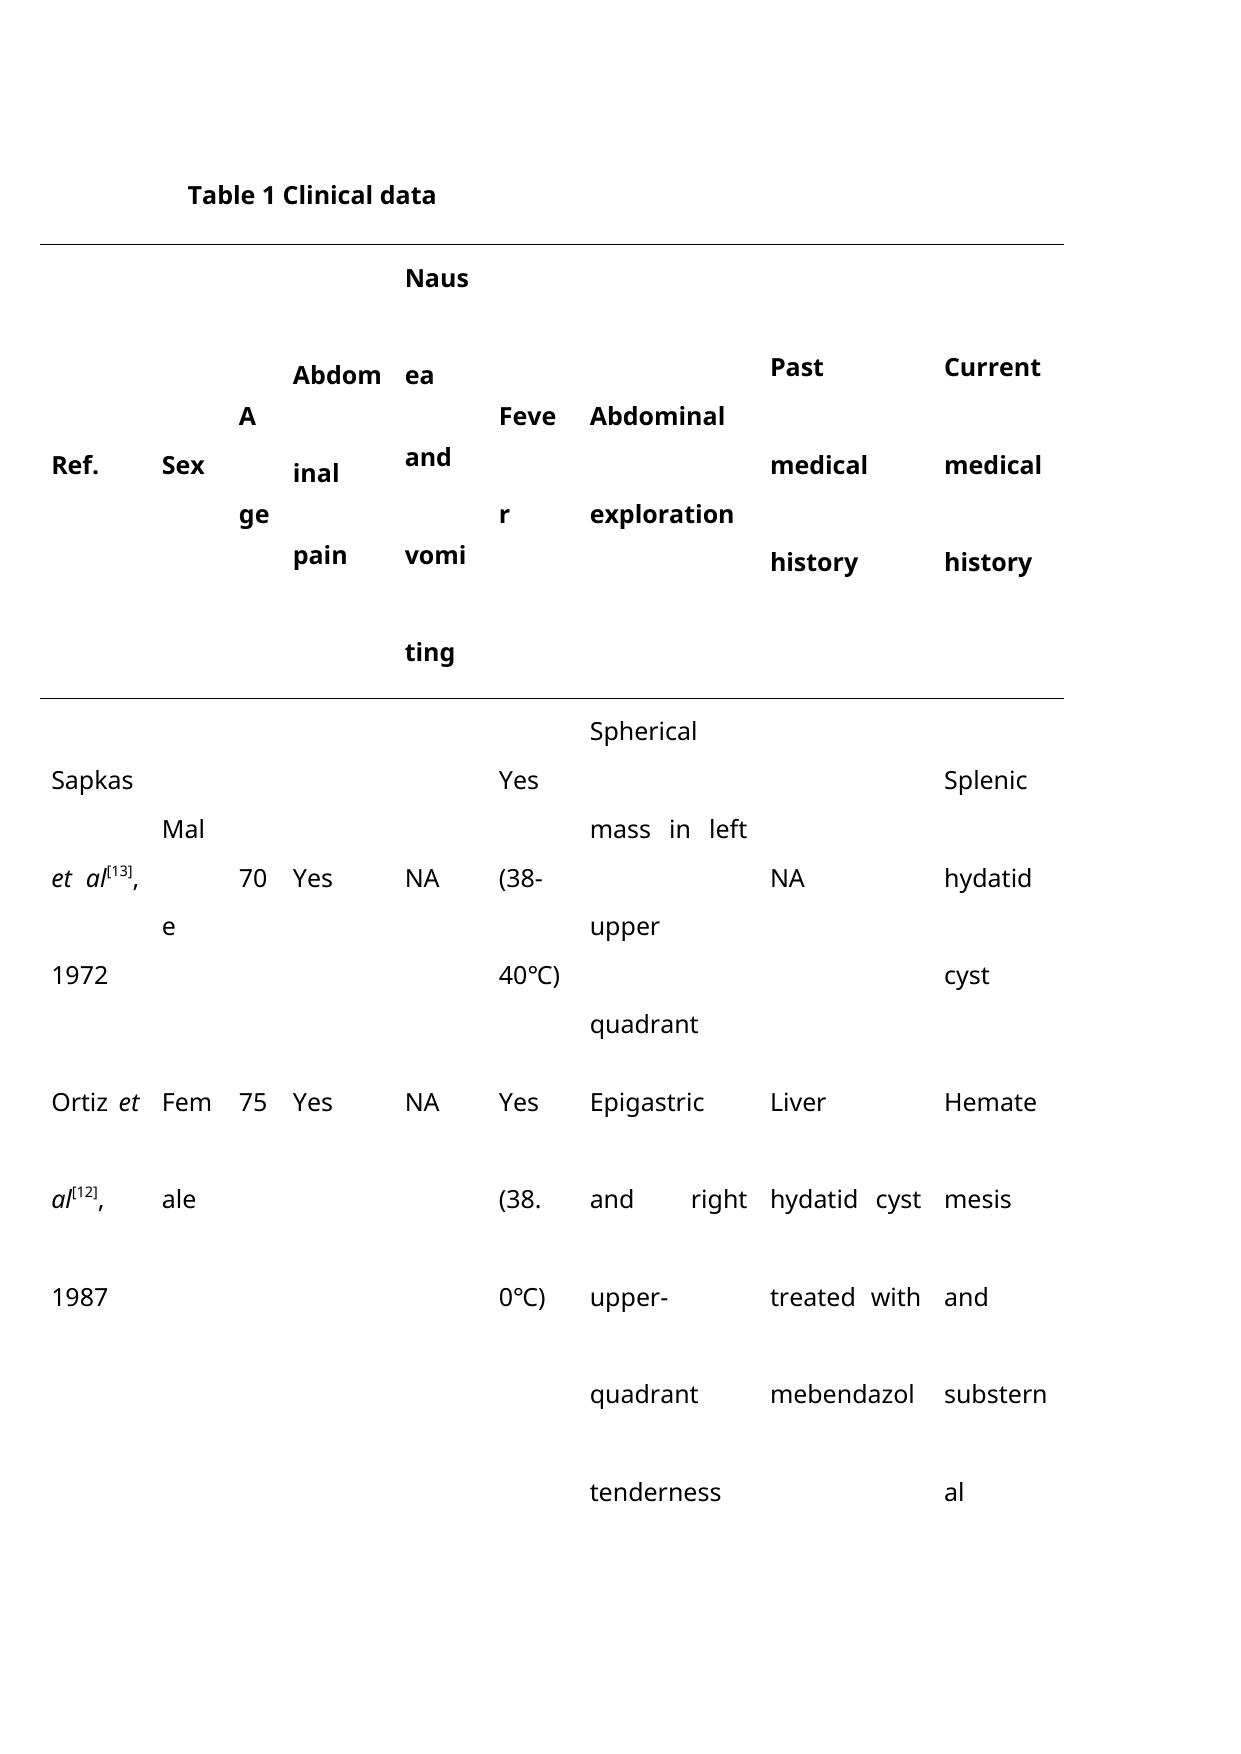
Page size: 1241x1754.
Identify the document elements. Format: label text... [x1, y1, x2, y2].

table_header Fever [488, 245, 578, 698]
table_header Sex [150, 245, 227, 698]
table_cell 75 [228, 1069, 281, 1537]
table_cell Yes [281, 1069, 393, 1537]
table_cell Sapkas et al[13], 1972 [40, 699, 150, 1069]
table_cell Yes (38-40℃) [488, 699, 578, 1069]
table_header Past medical history [759, 245, 933, 698]
table_cell 70 [228, 699, 281, 1069]
table_cell Splenic hydatid cyst [933, 699, 1064, 1069]
table_cell Male [150, 699, 227, 1069]
table_header Abdominal exploration [578, 245, 758, 698]
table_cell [759, 1069, 933, 1537]
table_cell Yes (38.0℃) [488, 1069, 578, 1537]
table_header Ref. [40, 245, 150, 698]
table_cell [933, 1069, 1064, 1537]
table_header Age [228, 245, 281, 698]
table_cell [578, 1069, 758, 1537]
table_header Abdominal pain [281, 245, 393, 698]
table_cell NA [393, 699, 487, 1069]
table_cell NA [759, 699, 933, 1069]
text Table 1 Clinical data [187, 162, 1053, 227]
table_cell NA [393, 1069, 487, 1537]
table_header Nausea and vomiting [393, 245, 487, 698]
table_cell Yes [281, 699, 393, 1069]
table_cell Female [150, 1069, 227, 1537]
table_header Current medical history [933, 245, 1064, 698]
table_cell Spherical mass in left upper quadrant [578, 699, 758, 1069]
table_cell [40, 1069, 150, 1537]
